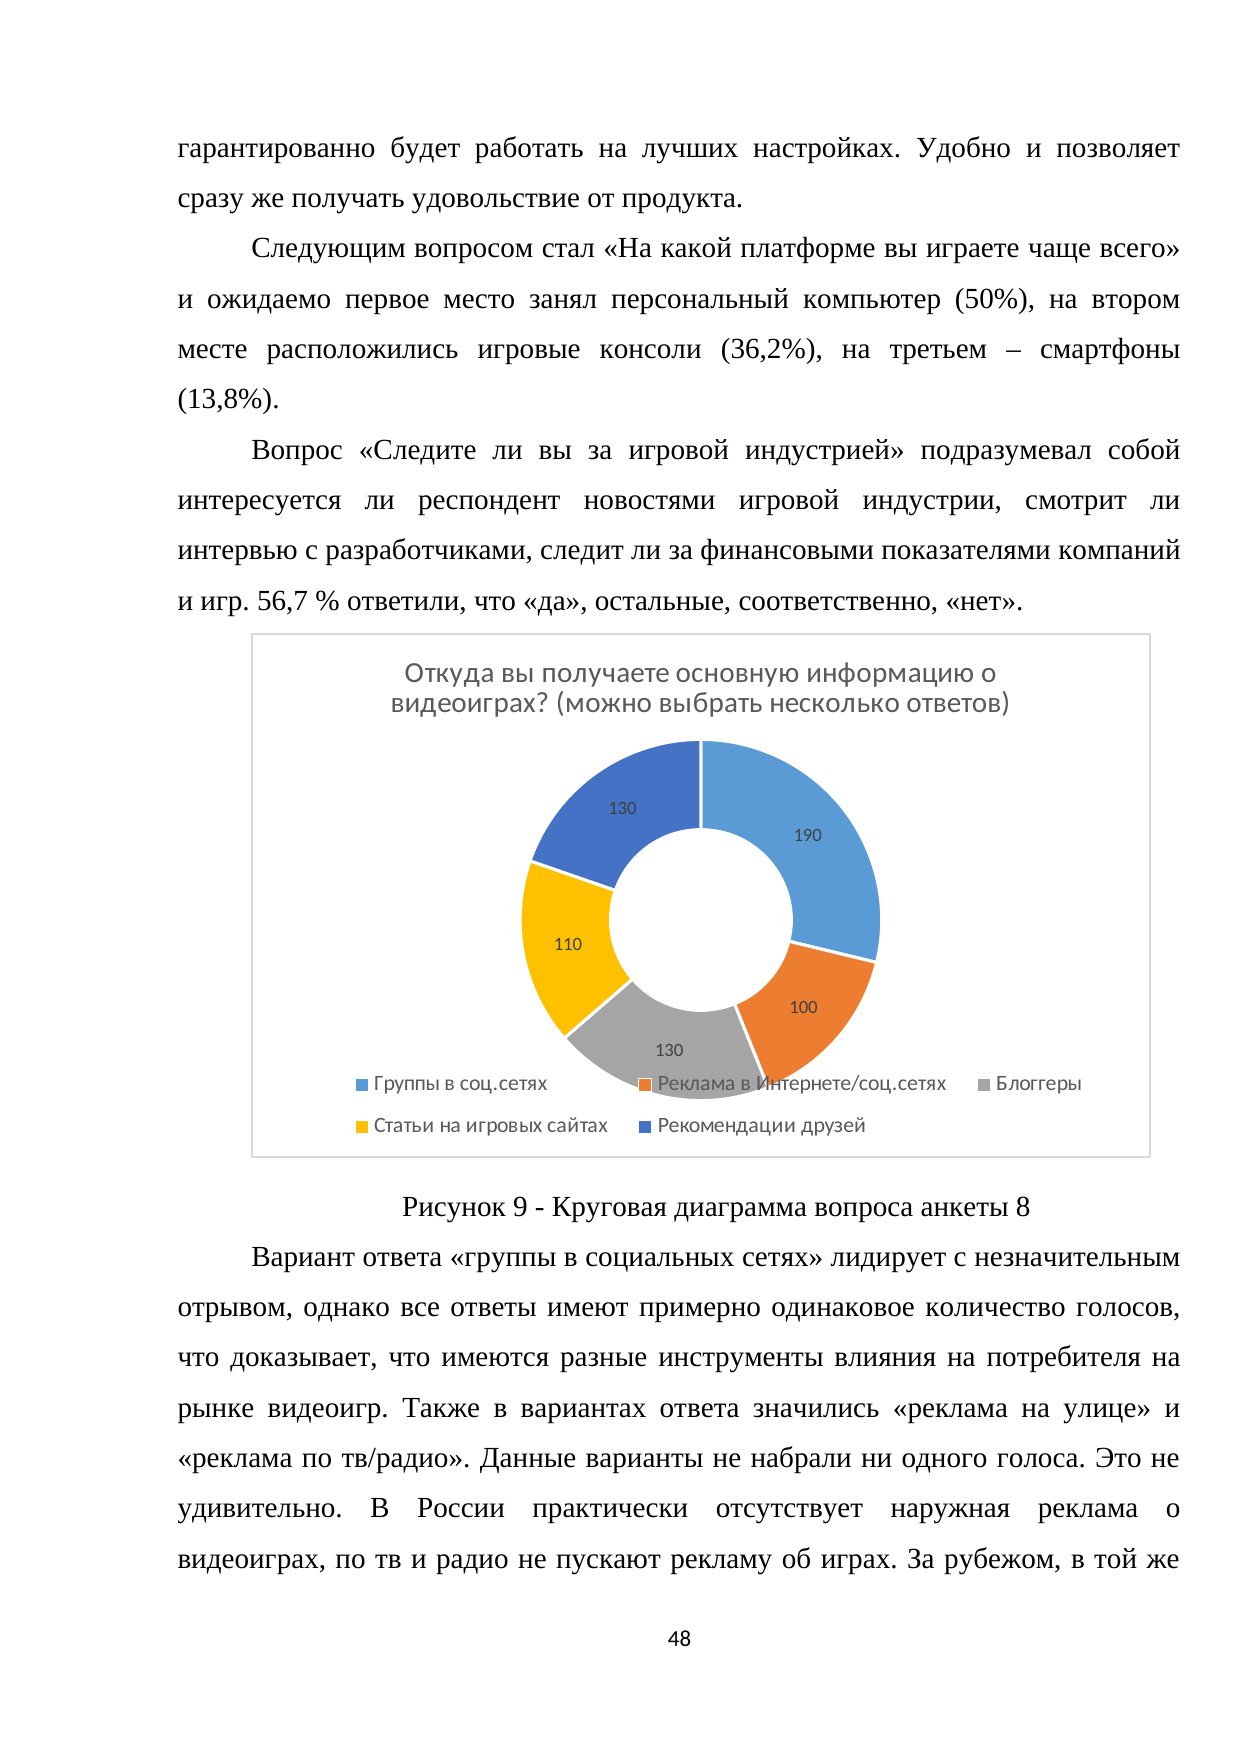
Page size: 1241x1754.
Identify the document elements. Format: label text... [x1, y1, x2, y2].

text Вопрос «Следите ли вы за игровой индустрией» подразумевал собой интересуется ли респондент новостями игровой индустрии, смотрит ли интервью с разработчиками, следит ли за финансовыми показателями компаний и игр. 56,7 % ответили, что «да», остальные, соответственно, «нет». [177, 432, 1181, 616]
text Следующим вопросом стал «На какой платформе вы играете чаще всего» и ожидаемо первое место занял персональный компьютер (50%), на втором месте расположились игровые консоли (36,2%), на третьем – смартфоны (13,8%). [177, 231, 1181, 415]
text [177, 130, 1181, 214]
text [177, 1239, 1181, 1574]
text Рисунок 9 - Круговая диаграмма вопроса анкеты 8 [177, 1189, 1181, 1222]
